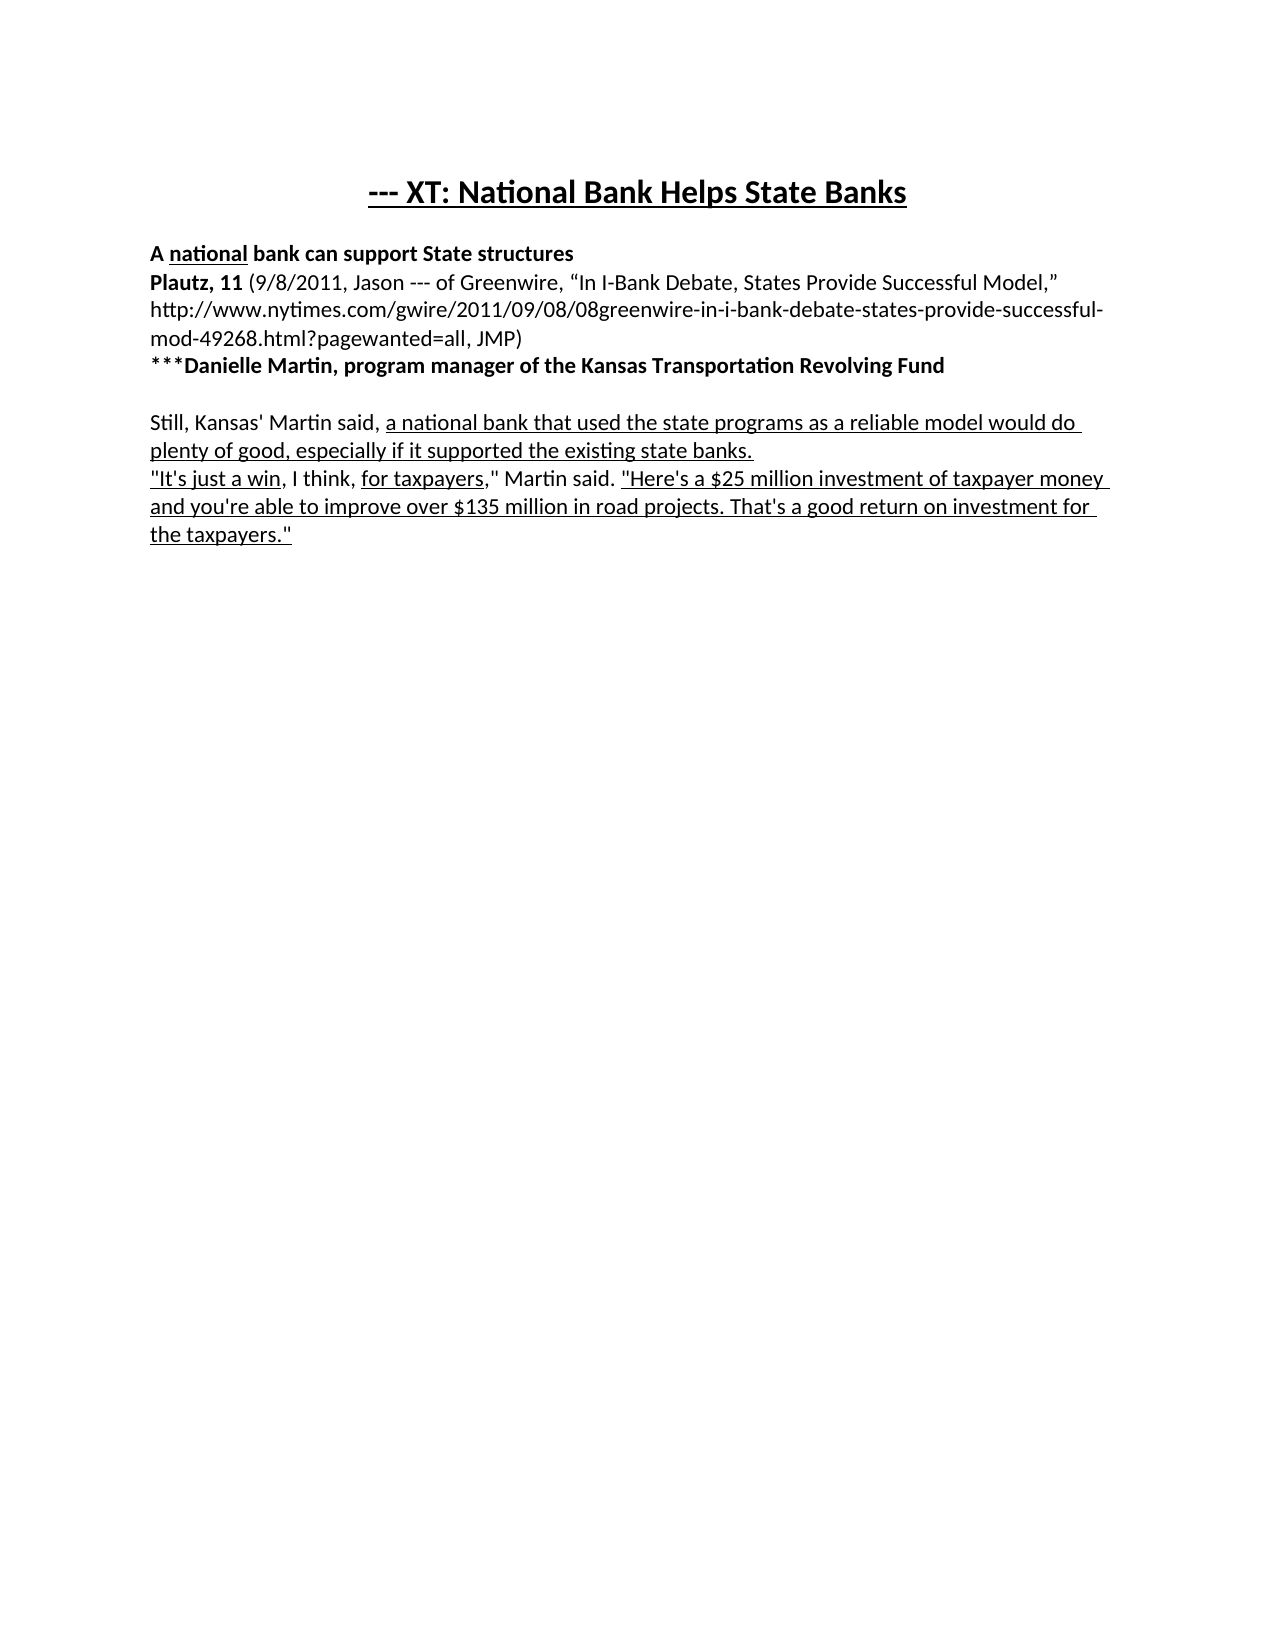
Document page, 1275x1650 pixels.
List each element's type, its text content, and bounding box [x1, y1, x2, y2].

text Plautz, 11 (9/8/2011, Jason --- of Greenwire, “In I-Bank Debate, States Provide Successful Model,” http://www.nytimes.com/gwire/2011/09/08/08greenwire-in-i-bank-debate-states-provide-successful-mod-49268.html?pagewanted=all, JMP) [150, 268, 1125, 352]
text "It's just a win, I think, for taxpayers," Martin said. "Here's a $25 million investment of taxpayer money and you're able to improve over $135 million in road projects. That's a good return on investment for the taxpayers." [150, 464, 1125, 548]
text Still, Kansas' Martin said, a national bank that used the state programs as a reliable model would do plenty of good, especially if it supported the existing state banks. [150, 408, 1125, 464]
text ***Danielle Martin, program manager of the Kansas Transportation Revolving Fund [150, 352, 1125, 380]
subtitle --- XT: National Bank Helps State Banks [150, 171, 1125, 212]
text A national bank can support State structures [150, 239, 1125, 268]
